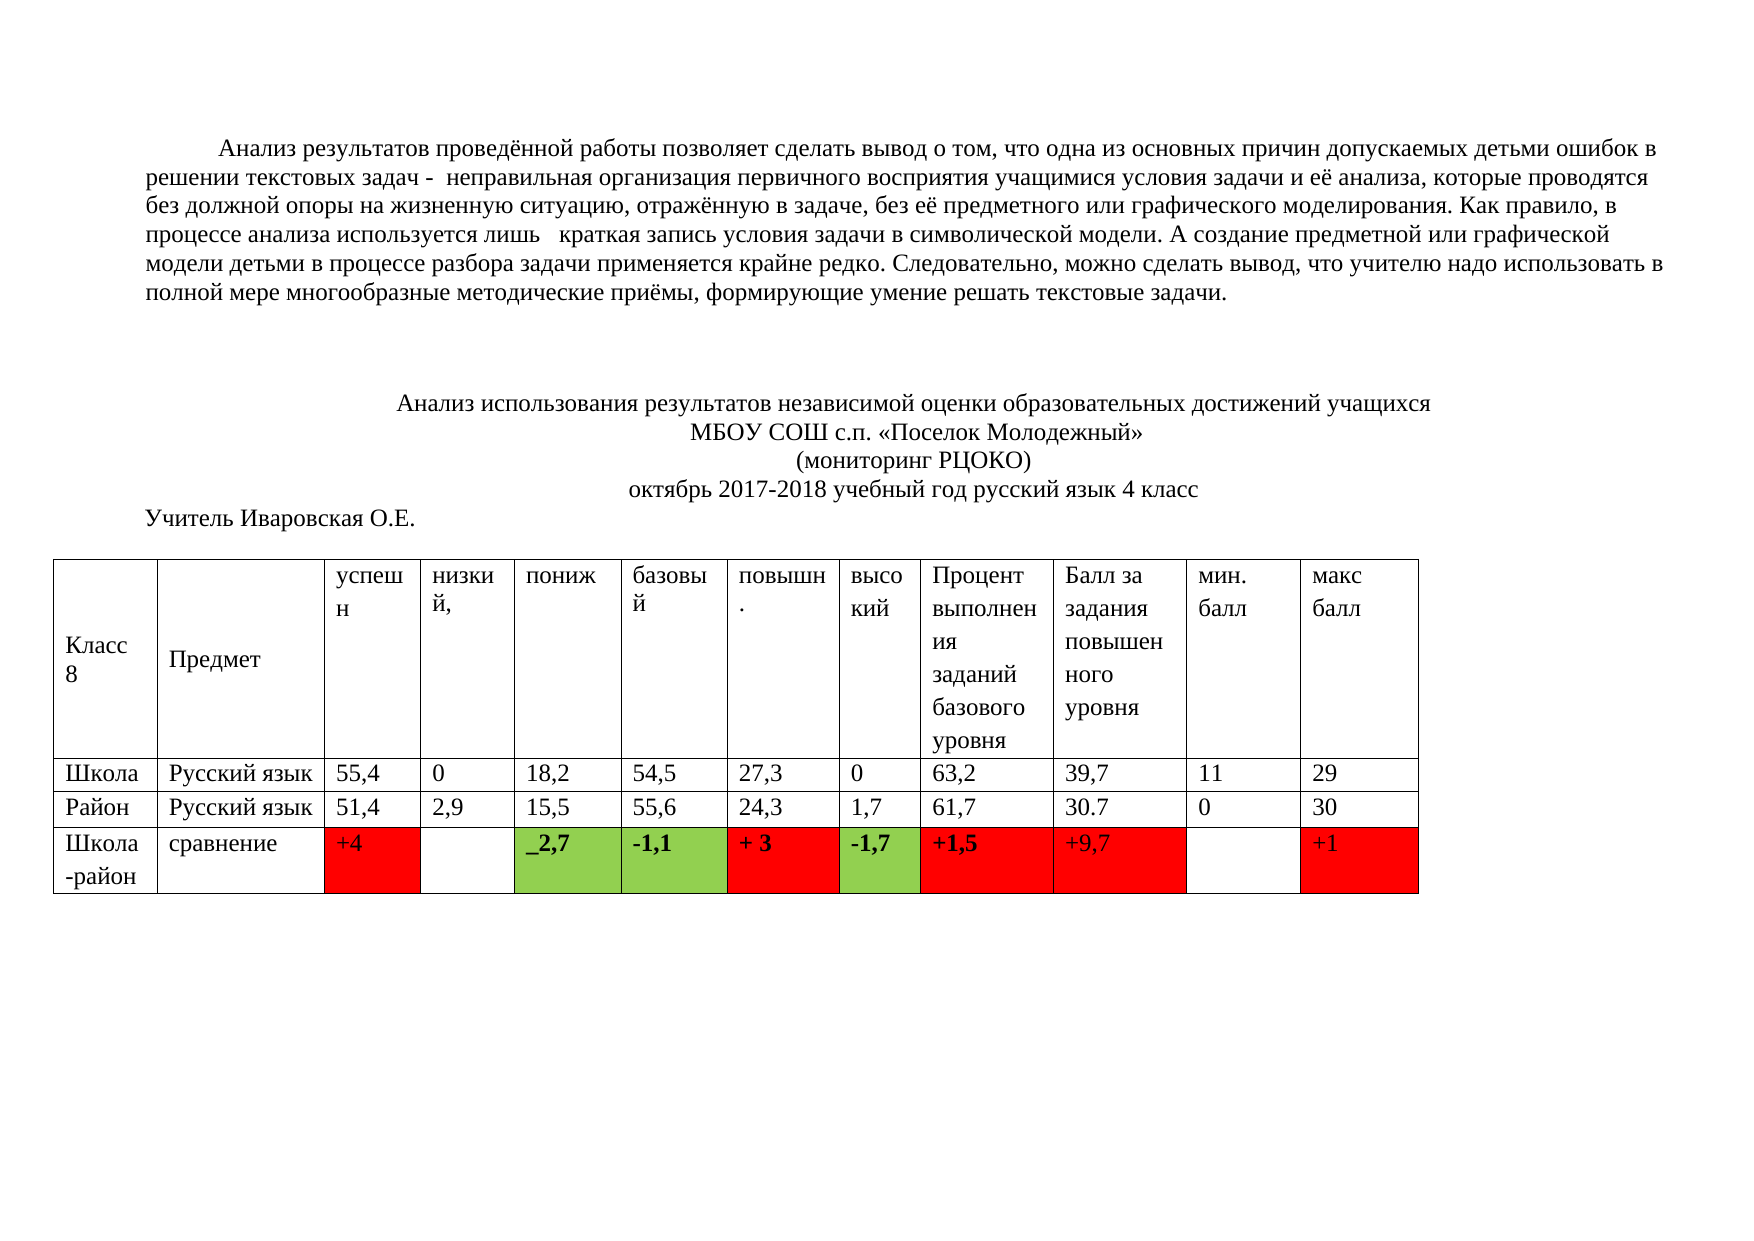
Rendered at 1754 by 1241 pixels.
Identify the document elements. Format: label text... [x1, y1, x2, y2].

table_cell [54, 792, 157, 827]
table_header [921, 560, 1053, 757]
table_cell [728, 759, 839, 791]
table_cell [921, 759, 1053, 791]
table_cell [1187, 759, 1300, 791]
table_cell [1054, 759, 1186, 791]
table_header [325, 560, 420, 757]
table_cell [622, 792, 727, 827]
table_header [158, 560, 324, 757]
text октябрь 2017-2018 учебный год русский язык 4 класс [70, 474, 1683, 503]
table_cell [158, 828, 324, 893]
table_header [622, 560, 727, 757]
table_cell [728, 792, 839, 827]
text (мониторинг РЦОКО) [70, 446, 1683, 474]
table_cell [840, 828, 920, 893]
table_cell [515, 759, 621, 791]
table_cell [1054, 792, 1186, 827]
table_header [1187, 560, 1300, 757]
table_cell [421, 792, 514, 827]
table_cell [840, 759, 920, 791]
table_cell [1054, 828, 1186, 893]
text Анализ результатов проведённой работы позволяет сделать вывод о том, что одна из основных причин допускаемых детьми ошибок в решении текстовых задач - неправильная организация первичного восприятия учащимися условия задачи и её анализа, которые проводятся без должной опоры на жизненную ситуацию, отражённую в задаче, без её предметного или графического моделирования. Как правило, в процессе анализа используется лишь краткая запись условия задачи в символической модели. А создание предметной или графической модели детьми в процессе разбора задачи применяется крайне редко. Следовательно, можно сделать вывод, что учителю надо использовать в полной мере многообразные методические приёмы, формирующие умение решать текстовые задачи. [145, 133, 1683, 305]
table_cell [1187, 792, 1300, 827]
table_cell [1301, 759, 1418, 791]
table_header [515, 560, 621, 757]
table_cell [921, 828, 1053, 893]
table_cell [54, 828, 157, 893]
text Анализ использования результатов независимой оценки образовательных достижений учащихся [70, 388, 1683, 417]
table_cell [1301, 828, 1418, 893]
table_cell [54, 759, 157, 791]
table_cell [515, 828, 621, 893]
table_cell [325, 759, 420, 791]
text Учитель Иваровская О.Е. [70, 503, 1683, 532]
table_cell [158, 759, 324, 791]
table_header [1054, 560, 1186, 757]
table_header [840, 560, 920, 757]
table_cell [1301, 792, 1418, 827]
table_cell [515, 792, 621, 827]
text МБОУ СОШ с.п. «Поселок Молодежный» [70, 417, 1683, 446]
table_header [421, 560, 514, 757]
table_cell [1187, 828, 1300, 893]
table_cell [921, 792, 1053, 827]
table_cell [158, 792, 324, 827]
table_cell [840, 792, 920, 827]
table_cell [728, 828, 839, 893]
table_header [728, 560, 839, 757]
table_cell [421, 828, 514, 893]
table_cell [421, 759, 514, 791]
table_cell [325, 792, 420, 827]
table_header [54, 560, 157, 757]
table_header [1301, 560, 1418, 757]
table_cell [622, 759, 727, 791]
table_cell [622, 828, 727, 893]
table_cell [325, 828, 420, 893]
